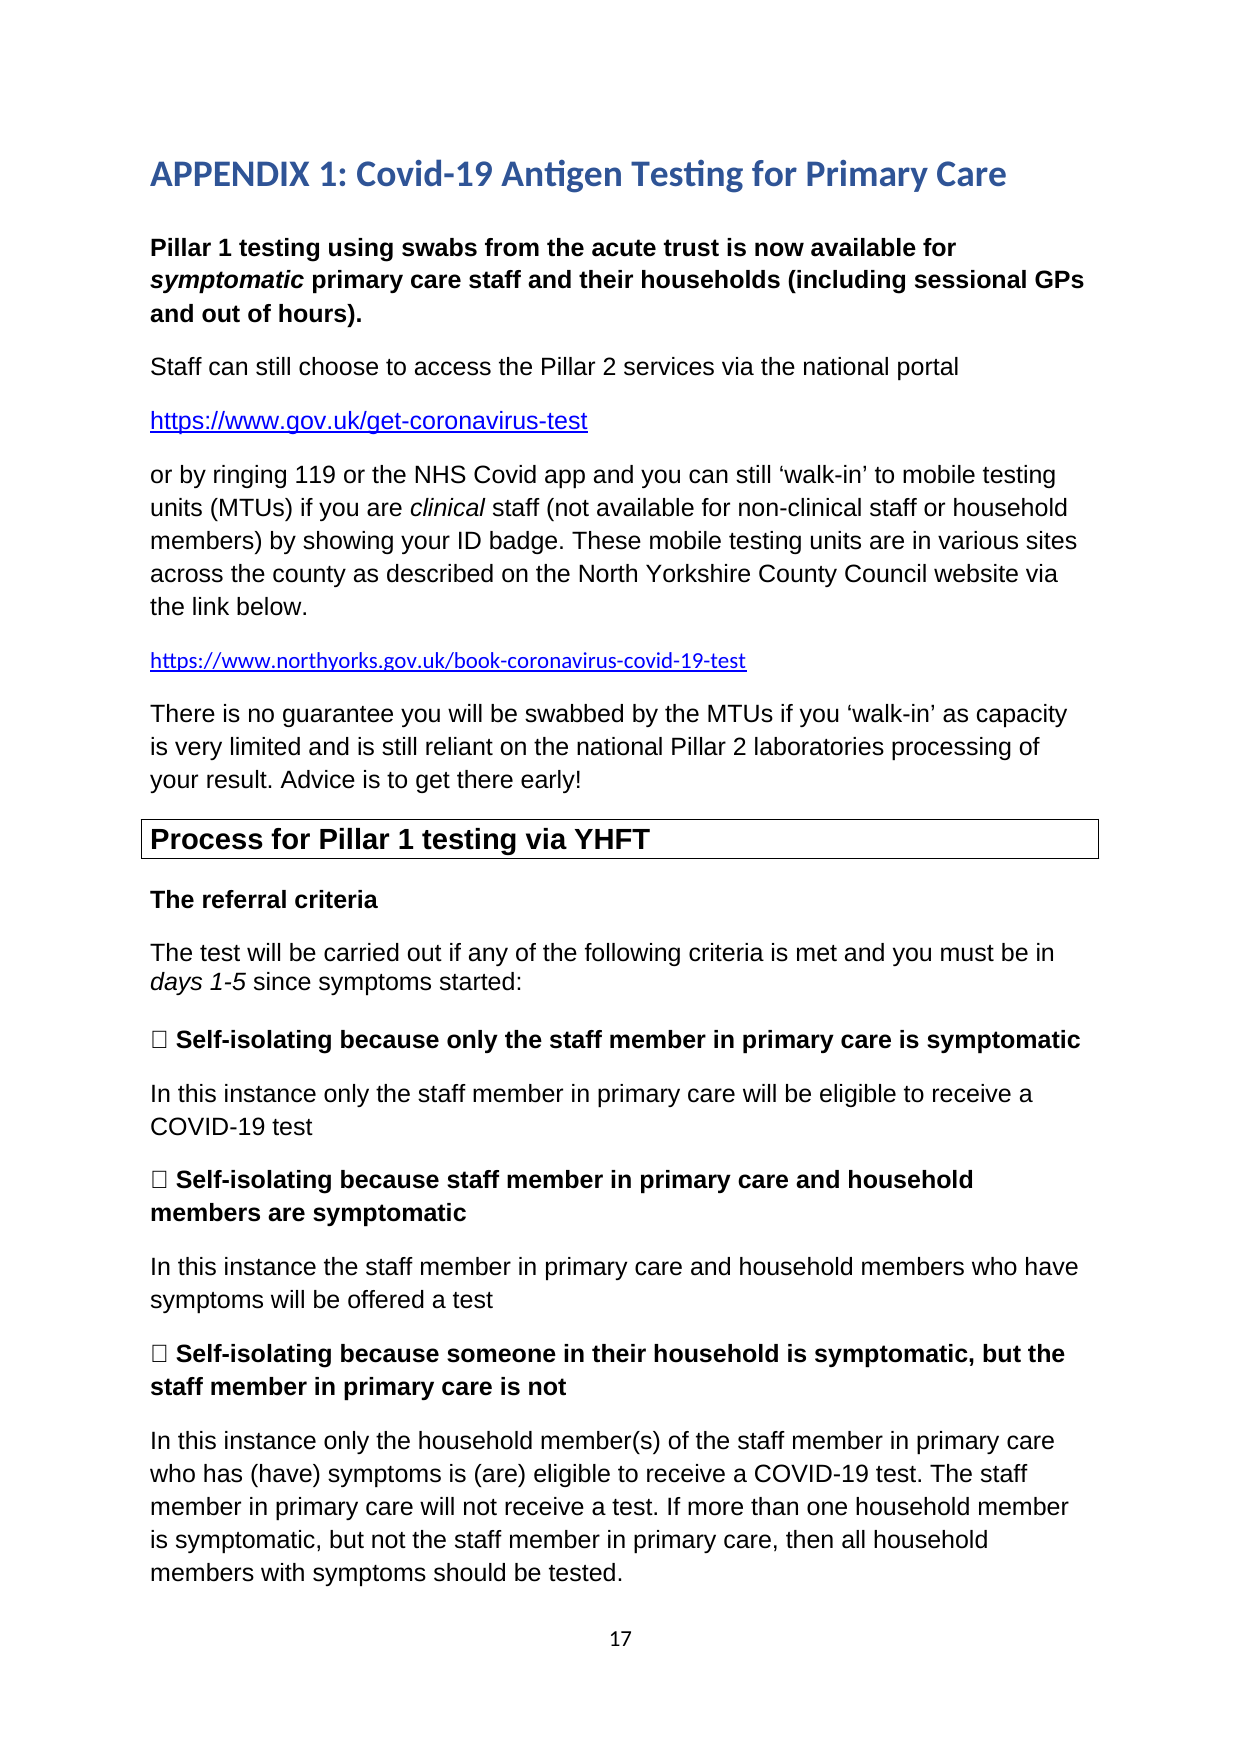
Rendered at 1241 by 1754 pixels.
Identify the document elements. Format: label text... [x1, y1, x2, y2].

text https://www.northyorks.gov.uk/book-coronavirus-covid-19-test [150, 646, 1090, 674]
text  Self-isolating because someone in their household is symptomatic, but the staff member in primary care is not [150, 1339, 1090, 1401]
text The test will be carried out if any of the following criteria is met and you must be in days 1-5 since symptoms started: [150, 938, 1090, 996]
text https://www.gov.uk/get-coronavirus-test [150, 406, 1090, 435]
text There is no guarantee you will be swabbed by the MTUs if you ‘walk-in’ as capacity is very limited and is still reliant on the national Pillar 2 laboratories processing of your result. Advice is to get there early! [150, 699, 1090, 794]
text  Self-isolating because staff member in primary care and household members are symptomatic [150, 1165, 1090, 1227]
text Pillar 1 testing using swabs from the acute trust is now available for symptomatic primary care staff and their households (including sessional GPs and out of hours). [150, 232, 1090, 327]
text In this instance only the staff member in primary care will be eligible to receive a COVID-19 test [150, 1078, 1090, 1140]
text or by ringing 119 or the NHS Covid app and you can still ‘walk-in’ to mobile testing units (MTUs) if you are clinical staff (not available for non-clinical staff or household members) by showing your ID badge. These mobile testing units are in various sites across the county as described on the North Yorkshire County Council website via the link below. [150, 460, 1090, 621]
text The referral criteria [150, 884, 1090, 913]
text Staff can still choose to access the Pillar 2 services via the national portal [150, 352, 1090, 381]
text In this instance only the household member(s) of the staff member in primary care who has (have) symptoms is (are) eligible to receive a COVID-19 test. The staff member in primary care will not receive a test. If more than one household member is symptomatic, but not the staff member in primary care, then all household members with symptoms should be tested. [150, 1426, 1090, 1587]
subtitle APPENDIX 1: Covid-19 Antigen Testing for Primary Care [150, 150, 1090, 196]
text  Self-isolating because only the staff member in primary care is symptomatic [150, 1025, 1090, 1053]
text In this instance the staff member in primary care and household members who have symptoms will be offered a test [150, 1252, 1090, 1314]
text Process for Pillar 1 testing via YHFT [142, 820, 1098, 858]
